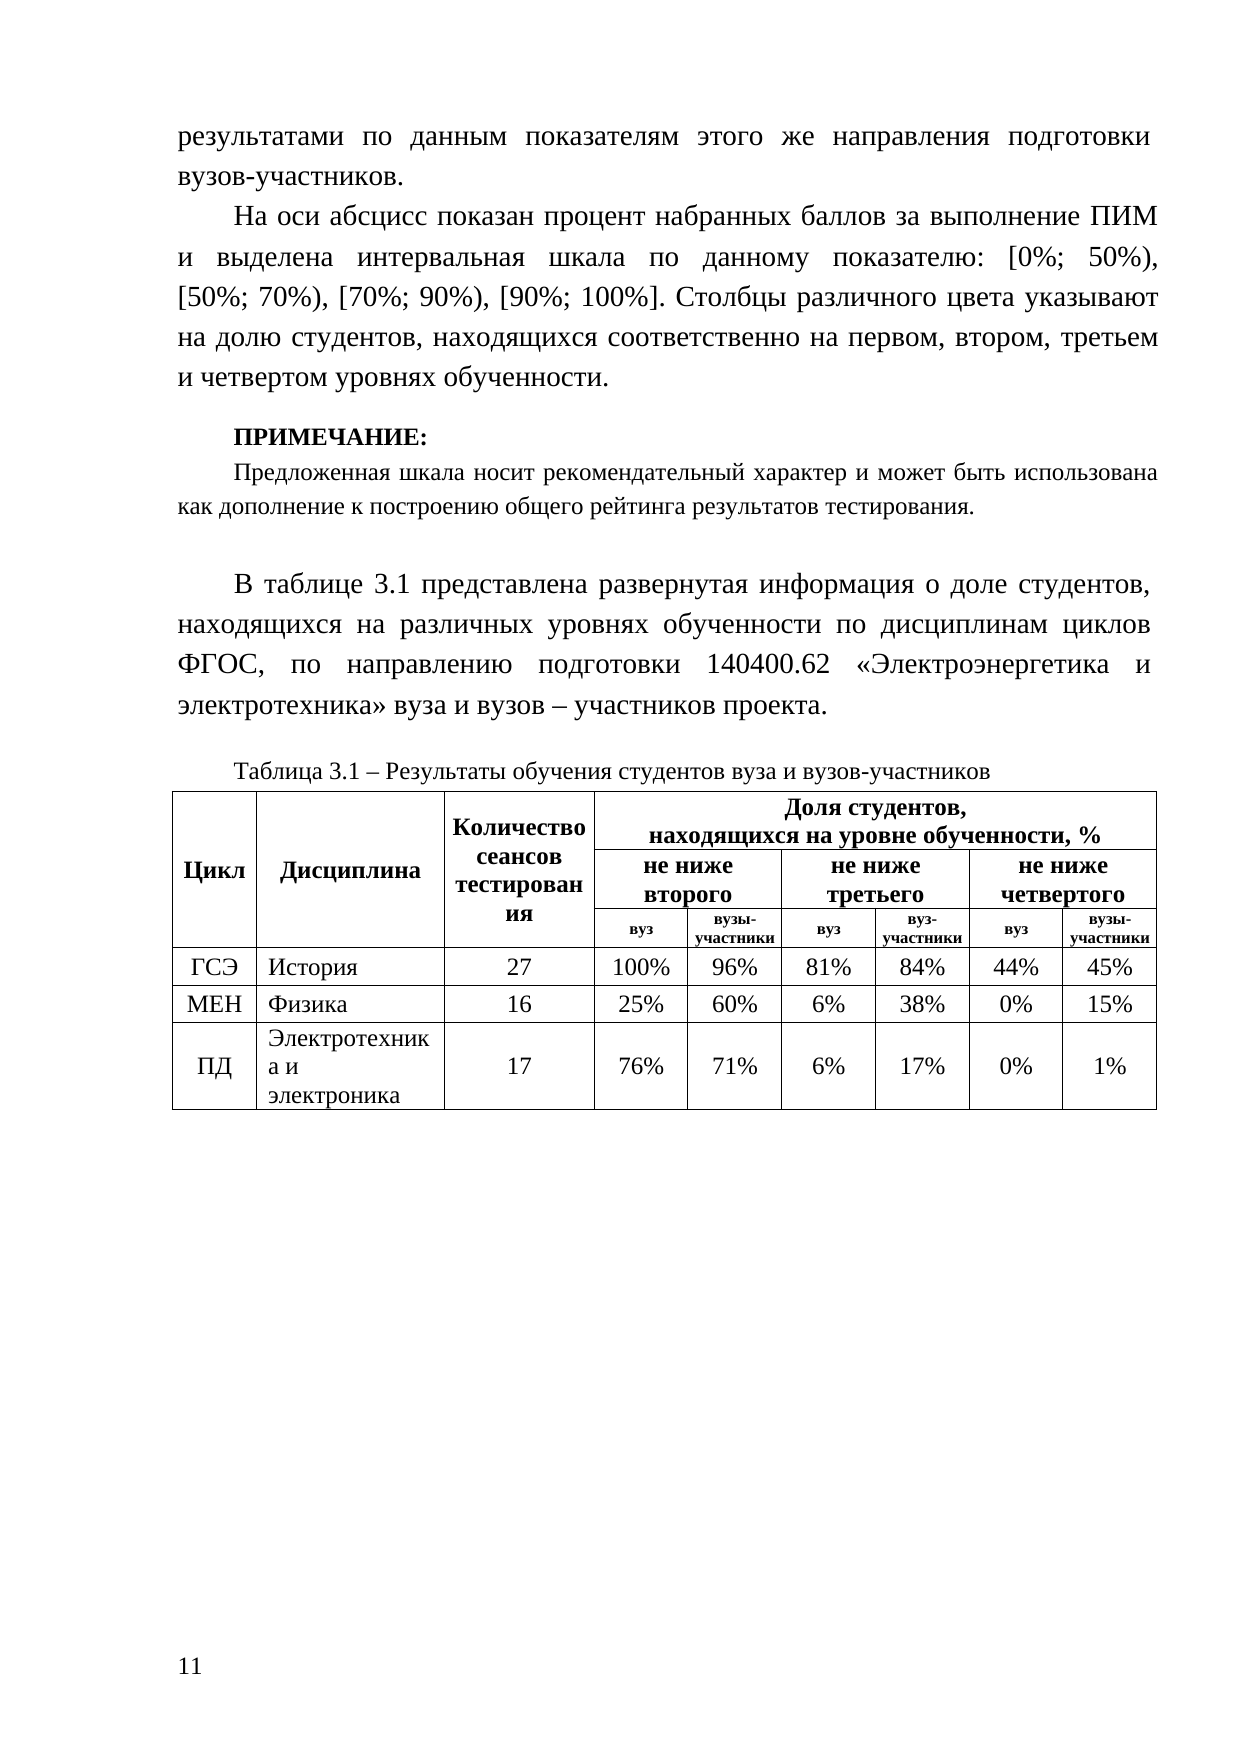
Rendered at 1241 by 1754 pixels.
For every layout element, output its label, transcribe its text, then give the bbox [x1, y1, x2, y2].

table_cell 0% [970, 986, 1062, 1022]
table_cell не ниже четвертого [970, 850, 1156, 908]
table_cell 84% [876, 948, 969, 984]
table_cell вуз-участники [876, 909, 969, 947]
table_cell не ниже третьего [782, 850, 969, 908]
table_header Доля студентов, находящихся на уровне обученности, % [595, 792, 1156, 849]
table_cell ГСЭ [173, 948, 256, 984]
table_cell 45% [1063, 948, 1156, 984]
text В таблице 3.1 представлена развернутая информация о доле студентов, находящихся на различных уровнях обученности по дисциплинам циклов ФГОС, по направлению подготовки 140400.62 «Электроэнергетика и электротехника» вуза и вузов – участников проекта. [177, 566, 1152, 720]
table_cell Физика [257, 986, 444, 1022]
table_cell 6% [782, 1023, 875, 1109]
table_cell 71% [688, 1023, 781, 1109]
table_header Цикл [173, 792, 256, 947]
table_cell 0% [970, 1023, 1062, 1109]
table_cell 17 [445, 1023, 594, 1109]
text ПРИМЕЧАНИЕ: [177, 422, 1159, 451]
table_cell 60% [688, 986, 781, 1022]
table_cell ПД [173, 1023, 256, 1109]
table_cell 17% [876, 1023, 969, 1109]
table_header Количество сеансов тестирования [445, 792, 594, 947]
table_cell История [257, 948, 444, 984]
table_cell 76% [595, 1023, 687, 1109]
table_cell 16 [445, 986, 594, 1022]
text Предложенная шкала носит рекомендательный характер и может быть использована как дополнение к построению общего рейтинга результатов тестирования. [177, 457, 1159, 520]
table_cell 100% [595, 948, 687, 984]
table_cell 15% [1063, 986, 1156, 1022]
table_cell 38% [876, 986, 969, 1022]
table_cell 81% [782, 948, 875, 984]
table_cell 27 [445, 948, 594, 984]
table_cell вуз [970, 909, 1062, 947]
table_header Дисциплина [257, 792, 444, 947]
table_cell не ниже второго [595, 850, 781, 908]
table_cell вуз [782, 909, 875, 947]
table_cell Электротехника и электроника [257, 1023, 444, 1109]
table_cell 1% [1063, 1023, 1156, 1109]
table_cell 96% [688, 948, 781, 984]
text Таблица 3.1 – Результаты обучения студентов вуза и вузов-участников [177, 756, 1152, 784]
table_cell МЕН [173, 986, 256, 1022]
table_cell вузы-участники [1063, 909, 1156, 947]
text На оси абсцисс показан процент набранных баллов за выполнение ПИМ и выделена интервальная шкала по данному показателю: [0%; 50%), [50%; 70%), [70%; 90%), [90%; 100%]. Столбцы различного цвета указывают на долю студентов, находящихся соответственно на первом, втором, третьем и четвертом уровнях обученности. [177, 198, 1159, 393]
table_cell вузы-участники [688, 909, 781, 947]
table_cell 44% [970, 948, 1062, 984]
table_cell вуз [595, 909, 687, 947]
table_cell 6% [782, 986, 875, 1022]
table_cell 25% [595, 986, 687, 1022]
